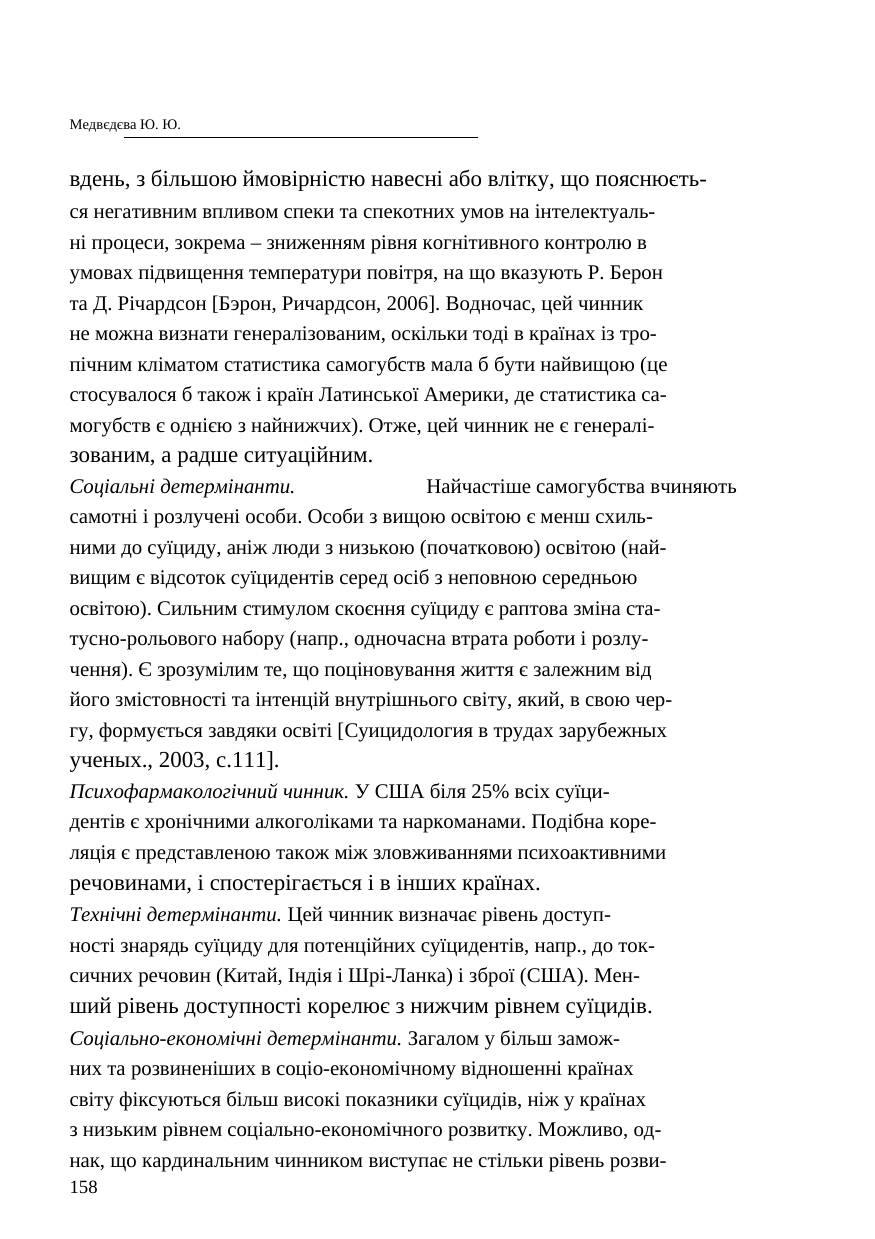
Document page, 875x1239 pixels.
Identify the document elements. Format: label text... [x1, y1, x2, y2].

text ними до суїциду, аніж люди з низькою (початковою) освітою (най- [69, 530, 860, 560]
text них та розвиненіших в соціо-економічному відношенні країнах [69, 1051, 860, 1082]
text гу, формується завдяки освіті [Суицидология в трудах зарубежных [69, 713, 860, 743]
text стосувалося б також і країн Латинської Америки, де статистика са- [69, 377, 860, 408]
text самотні і розлучені особи. Особи з вищою освітою є менш схиль- [69, 499, 860, 530]
text 158 [69, 1173, 860, 1198]
text дентів є хронічними алкоголіками та наркоманами. Подібна коре- [69, 804, 860, 835]
text вищим є відсоток суїцидентів серед осіб з неповною середньою [69, 560, 860, 591]
text ності знарядь суїциду для потенційних суїцидентів, напр., до ток- [69, 928, 860, 958]
text ший рівень доступності корелює з нижчим рівнем суїцидів. [69, 989, 860, 1019]
text умовах підвищення температури повітря, на що вказують Р. Берон [69, 255, 860, 286]
text речовинами, і спостерігається і в інших країнах. [69, 866, 860, 896]
text освітою). Сильним стимулом скоєння суїциду є раптова зміна ста- [69, 591, 860, 621]
text сичних речовин (Китай, Індія і Шрі-Ланка) і зброї (США). Мен- [69, 958, 860, 989]
text його змістовності та інтенцій внутрішнього світу, який, в свою чер- [69, 682, 860, 713]
text пічним кліматом статистика самогубств мала б бути найвищою (це [69, 347, 860, 377]
text ся негативним впливом спеки та спекотних умов на інтелектуаль- [69, 194, 860, 225]
text Медвєдєва Ю. Ю. [69, 114, 860, 133]
text Соціально-економічні детермінанти. Загалом у більш замож- [69, 1019, 860, 1051]
text ні процеси, зокрема – зниженням рівня когнітивного контролю в [69, 225, 860, 255]
text не можна визнати генералізованим, оскільки тоді в країнах із тро- [69, 316, 860, 347]
text та Д. Річардсон [Бэрон, Ричардсон, 2006]. Водночас, цей чинник [69, 286, 860, 316]
text світу фіксуються більш високі показники суїцидів, ніж у країнах [69, 1082, 860, 1112]
text Технічні детермінанти. Цей чинник визначає рівень доступ- [69, 896, 860, 928]
text ученых., 2003, с.111]. [69, 743, 860, 774]
text тусно-рольового набору (напр., одночасна втрата роботи і розлу- [69, 621, 860, 652]
text зованим, а радше ситуаційним. [69, 438, 860, 469]
text вдень, з більшою ймовірністю навесні або влітку, що пояснюєть- [69, 155, 860, 194]
text нак, що кардинальним чинником виступає не стільки рівень розви- [69, 1143, 860, 1173]
text чення). Є зрозумілим те, що поціновування життя є залежним від [69, 652, 860, 682]
text з низьким рівнем соціально-економічного розвитку. Можливо, од- [69, 1112, 860, 1143]
text Психофармакологічний чинник. У США біля 25% всіх суїци- [69, 774, 860, 804]
text ляція є представленою також між зловживаннями психоактивними [69, 835, 860, 866]
text могубств є однією з найнижчих). Отже, цей чинник не є генералі- [69, 408, 860, 438]
text Соціальні детермінанти. Найчастіше самогубства вчиняють [69, 469, 860, 499]
